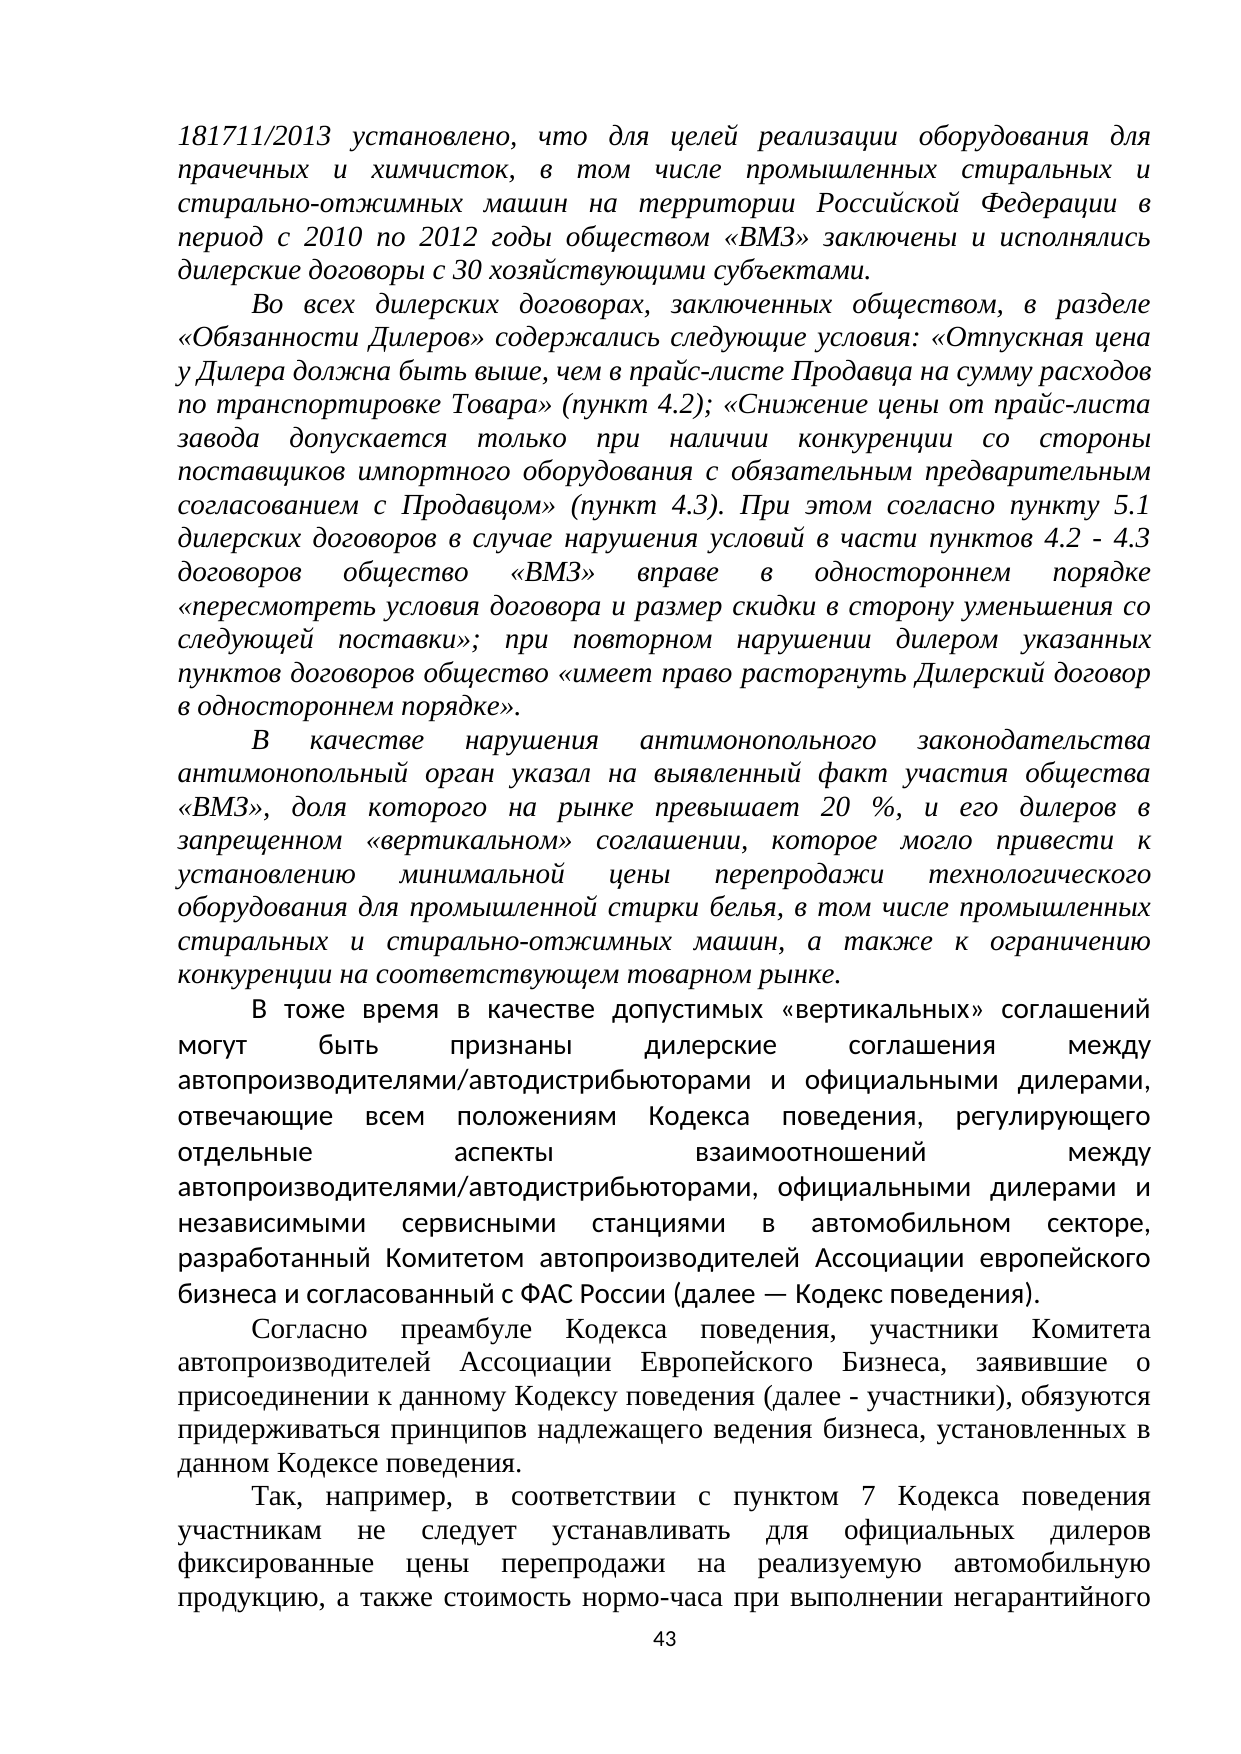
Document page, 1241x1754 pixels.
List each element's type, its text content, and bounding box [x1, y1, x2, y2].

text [177, 118, 1152, 286]
text Во всех дилерских договорах, заключенных обществом, в разделе «Обязанности Дилеров» содержались следующие условия: «Отпускная цена у Дилера должна быть выше, чем в прайс-листе Продавца на сумму расходов по транспортировке Товара» (пункт 4.2); «Снижение цены от прайс-листа завода допускается только при наличии конкуренции со стороны поставщиков импортного оборудования с обязательным предварительным согласованием с Продавцом» (пункт 4.3). При этом согласно пункту 5.1 дилерских договоров в случае нарушения условий в части пунктов 4.2 - 4.3 договоров общество «ВМЗ» вправе в одностороннем порядке «пересмотреть условия договора и размер скидки в сторону уменьшения со следующей поставки»; при повторном нарушении дилером указанных пунктов договоров общество «имеет право расторгнуть Дилерский договор в одностороннем порядке». [177, 286, 1152, 722]
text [177, 1478, 1152, 1613]
text В качестве нарушения антимонопольного законодательства антимонопольный орган указал на выявленный факт участия общества «ВМЗ», доля которого на рынке превышает 20 %, и его дилеров в запрещенном «вертикальном» соглашении, которое могло привести к установлению минимальной цены перепродажи технологического оборудования для промышленной стирки белья, в том числе промышленных стиральных и стирально-отжимных машин, а также к ограничению конкуренции на соответствующем товарном рынке. [177, 722, 1152, 990]
text В тоже время в качестве допустимых «вертикальных» соглашений могут быть признаны дилерские соглашения между автопроизводителями/автодистрибьюторами и официальными дилерами, отвечающие всем положениям Кодекса поведения, регулирующего отдельные аспекты взаимоотношений между автопроизводителями/автодистрибьюторами, официальными дилерами и независимыми сервисными станциями в автомобильном секторе, разработанный Комитетом автопроизводителей Ассоциации европейского бизнеса и согласованный с ФАС России (далее — Кодекс поведения). [177, 990, 1152, 1311]
text Согласно преамбуле Кодекса поведения, участники Комитета автопроизводителей Ассоциации Европейского Бизнеса, заявившие о присоединении к данному Кодексу поведения (далее - участники), обязуются придерживаться принципов надлежащего ведения бизнеса, установленных в данном Кодексе поведения. [177, 1311, 1152, 1478]
